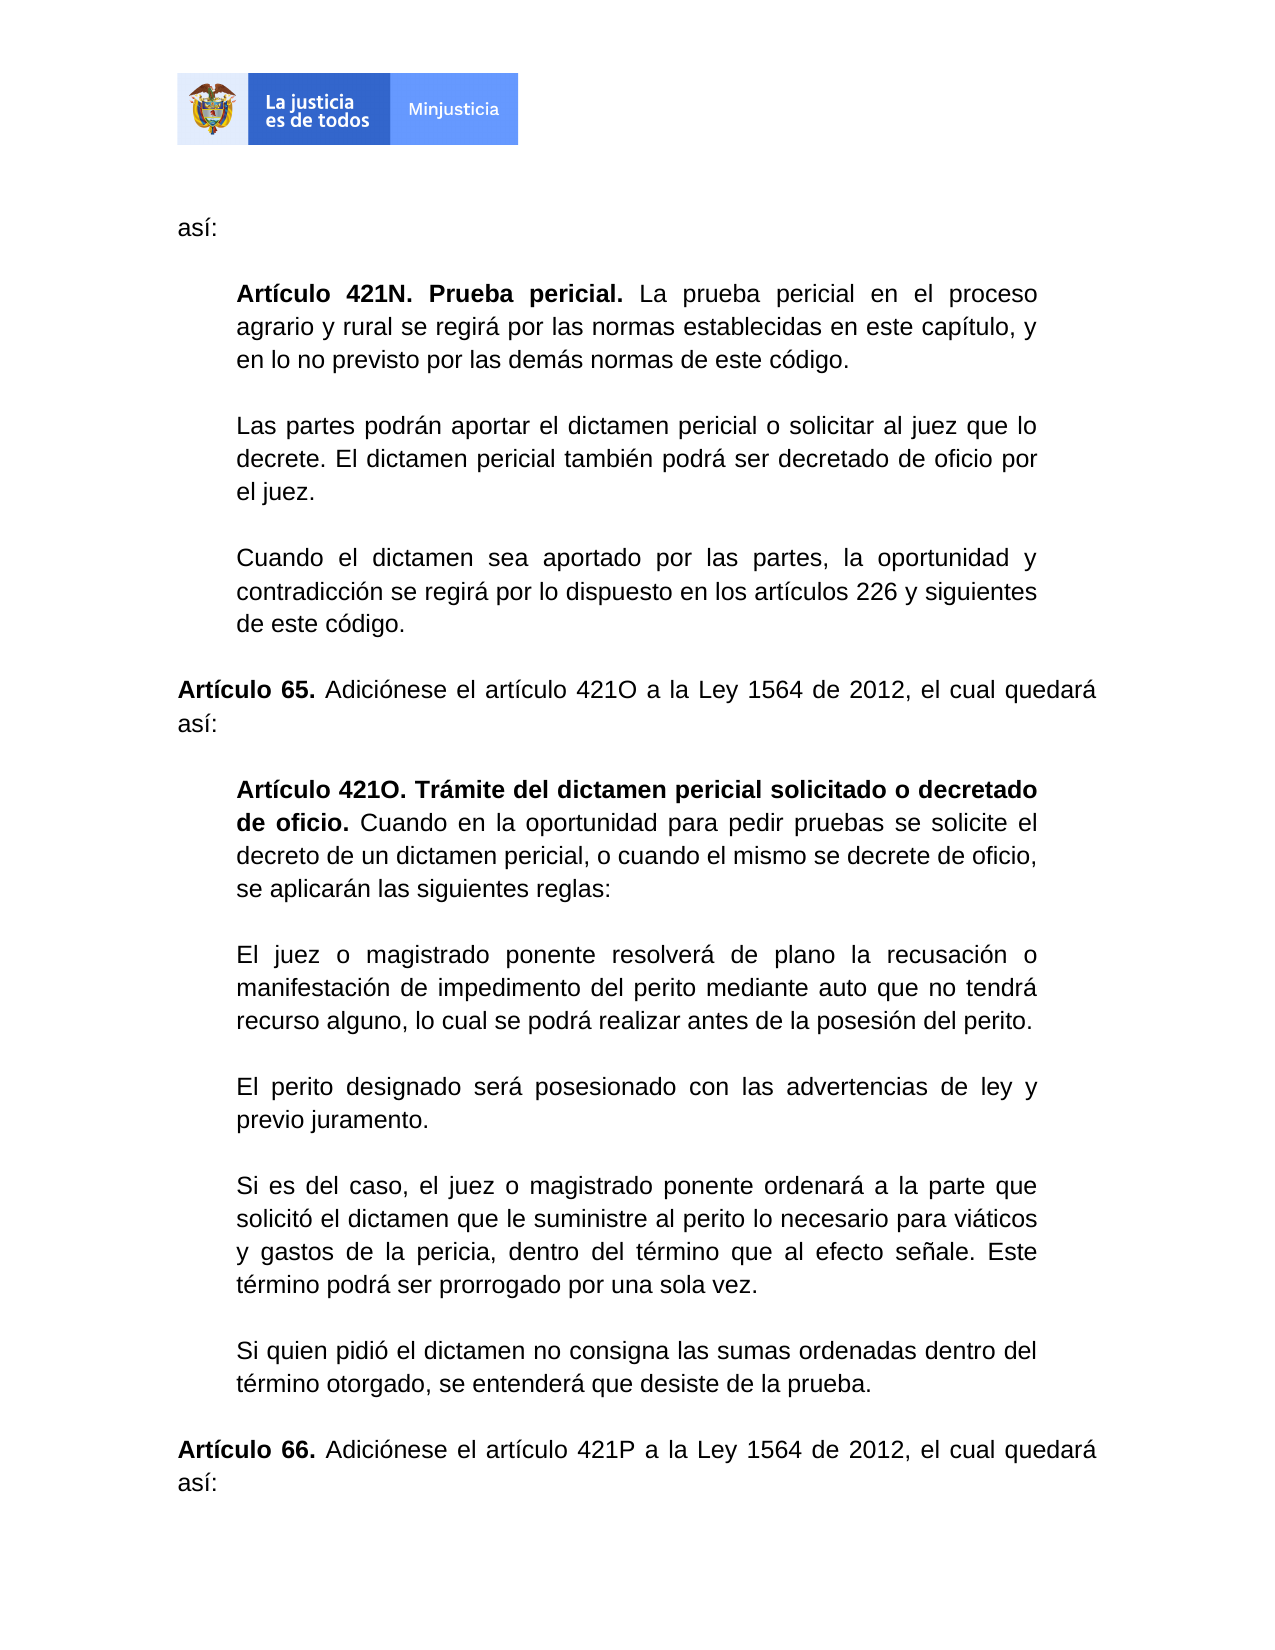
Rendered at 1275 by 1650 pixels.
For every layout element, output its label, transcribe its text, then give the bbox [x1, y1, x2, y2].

text Si es del caso, el juez o magistrado ponente ordenará a la parte que solicitó el dictamen que le suministre al perito lo necesario para viáticos y gastos de la pericia, dentro del término que al efecto señale. Este término podrá ser prorrogado por una sola vez. [236, 1171, 1039, 1299]
text Cuando el dictamen sea aportado por las partes, la oportunidad y contradicción se regirá por lo dispuesto en los artículos 226 y siguientes de este código. [236, 543, 1039, 638]
text Artículo 421O. Trámite del dictamen pericial solicitado o decretado de oficio. Cuando en la oportunidad para pedir pruebas se solicite el decreto de un dictamen pericial, o cuando el mismo se decrete de oficio, se aplicarán las siguientes reglas: [236, 774, 1039, 902]
picture [177, 73, 519, 145]
text Las partes podrán aportar el dictamen pericial o solicitar al juez que lo decrete. El dictamen pericial también podrá ser decretado de oficio por el juez. [236, 411, 1039, 506]
text El juez o magistrado ponente resolverá de plano la recusación o manifestación de impedimento del perito mediante auto que no tendrá recurso alguno, lo cual se podrá realizar antes de la posesión del perito. [236, 940, 1039, 1034]
text Artículo 66. Adiciónese el artículo 421P a la Ley 1564 de 2012, el cual quedará así: [177, 1435, 1098, 1497]
text Artículo 421N. Prueba pericial. La prueba pericial en el proceso agrario y rural se regirá por las normas establecidas en este capítulo, y en lo no previsto por las demás normas de este código. [236, 279, 1039, 374]
text El perito designado será posesionado con las advertencias de ley y previo juramento. [236, 1072, 1039, 1133]
text Artículo 64. Adiciónese el artículo 421N a la Ley 1564 de 2012, el cual quedará así: [177, 213, 1098, 242]
text Si quien pidió el dictamen no consigna las sumas ordenadas dentro del término otorgado, se entenderá que desiste de la prueba. [236, 1336, 1039, 1398]
text Artículo 65. Adiciónese el artículo 421O a la Ley 1564 de 2012, el cual quedará así: [177, 676, 1098, 737]
